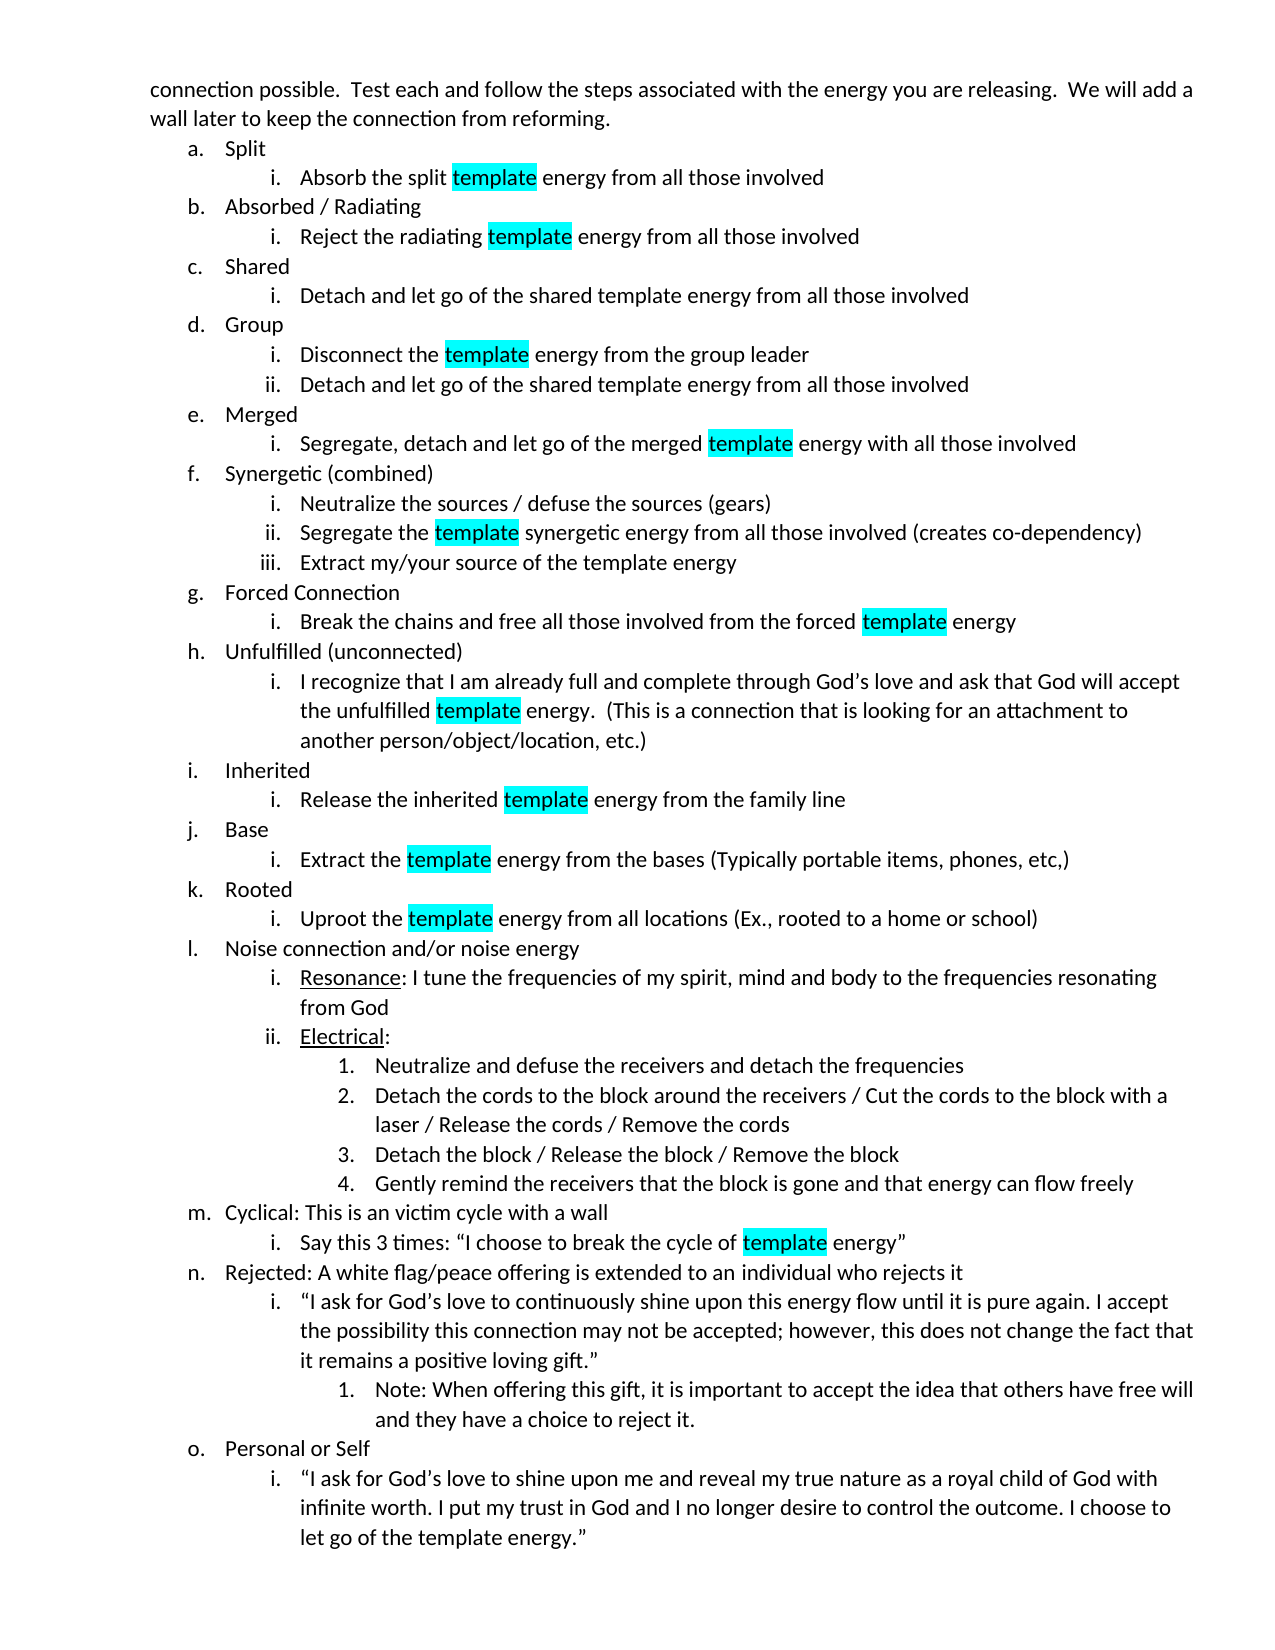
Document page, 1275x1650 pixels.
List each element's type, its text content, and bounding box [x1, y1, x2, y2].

list Personal or Self [187, 1434, 1200, 1462]
list Detach the cords to the block around the receivers / Cut the cords to the block with a laser / Release the cords / Remove the cords [337, 1081, 1200, 1138]
list Absorb the split template energy from all those involved [537, 163, 1200, 191]
list Disconnect the template energy from the group leader [281, 340, 445, 368]
list Forced Connection [187, 578, 1200, 606]
list Note: When offering this gift, it is important to accept the idea that others have free will and they have a choice to reject it. [337, 1375, 1200, 1433]
list Absorbed / Radiating [187, 192, 1200, 221]
list Reject the radiating template energy from all those involved [281, 222, 488, 250]
list Electrical: [281, 1022, 1200, 1050]
list Cyclical: This is an victim cycle with a wall [187, 1198, 1200, 1226]
list Segregate, detach and let go of the merged template energy with all those involved [793, 429, 1200, 457]
list Synergetic (combined) [187, 459, 1200, 487]
list Inherited [187, 756, 1200, 784]
list Detach and let go of the shared template energy from all those involved [281, 370, 1200, 398]
list Disconnect the template energy from the group leader [529, 340, 1200, 368]
list Split [187, 134, 1200, 162]
list Detach the block / Release the block / Remove the block [337, 1140, 1200, 1168]
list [112, 75, 1200, 132]
list “I ask for God’s love to continuously shine upon this energy flow until it is pure again. I accept the possibility this connection may not be accepted; however, this does not change the fact that it remains a positive loving gift.” [281, 1287, 1200, 1374]
list Say this 3 times: “I choose to break the cycle of template energy” [281, 1228, 743, 1256]
list Neutralize and defuse the receivers and detach the frequencies [337, 1052, 1200, 1079]
list Absorb the split template energy from all those involved [281, 163, 452, 191]
list Break the chains and free all those involved from the forced template energy [281, 607, 1200, 636]
list Say this 3 times: “I choose to break the cycle of template energy” [827, 1228, 1200, 1256]
list Extract my/your source of the template energy [281, 548, 1200, 576]
list Base [187, 815, 1200, 843]
list Rooted [187, 875, 1200, 903]
list I recognize that I am already full and complete through God’s love and ask that God will accept the unfulfilled template energy. (This is a connection that is looking for an attachment to another person/object/location, etc.) [281, 667, 1200, 754]
list Segregate the template synergetic energy from all those involved (creates co-dependency) [281, 518, 1200, 546]
list Noise connection and/or noise energy [187, 934, 1200, 962]
list Extract the template energy from the bases (Typically portable items, phones, etc,) [491, 845, 1200, 873]
list Shared [187, 252, 1200, 280]
list Gently remind the receivers that the block is gone and that energy can flow freely [337, 1169, 1200, 1197]
list “I ask for God’s love to shine upon me and reveal my true nature as a royal child of God with infinite worth. I put my trust in God and I no longer desire to control the outcome. I choose to let go of the template energy.” [281, 1464, 1200, 1551]
list Group [187, 311, 1200, 339]
list Merged [187, 400, 1200, 428]
list Release the inherited template energy from the family line [588, 786, 1200, 814]
list Resonance: I tune the frequencies of my spirit, mind and body to the frequencies resonating from God [281, 963, 1200, 1021]
list Detach and let go of the shared template energy from all those involved [281, 281, 1200, 309]
list Release the inherited template energy from the family line [281, 786, 504, 814]
list Segregate, detach and let go of the merged template energy with all those involved [281, 429, 708, 457]
list Reject the radiating template energy from all those involved [572, 222, 1200, 250]
list Unfulfilled (unconnected) [187, 637, 1200, 665]
list Uproot the template energy from all locations (Ex., rooted to a home or school) [493, 904, 1200, 932]
list Neutralize the sources / defuse the sources (gears) [281, 489, 1200, 517]
list Rejected: A white flag/peace offering is extended to an individual who rejects it [187, 1258, 1200, 1286]
